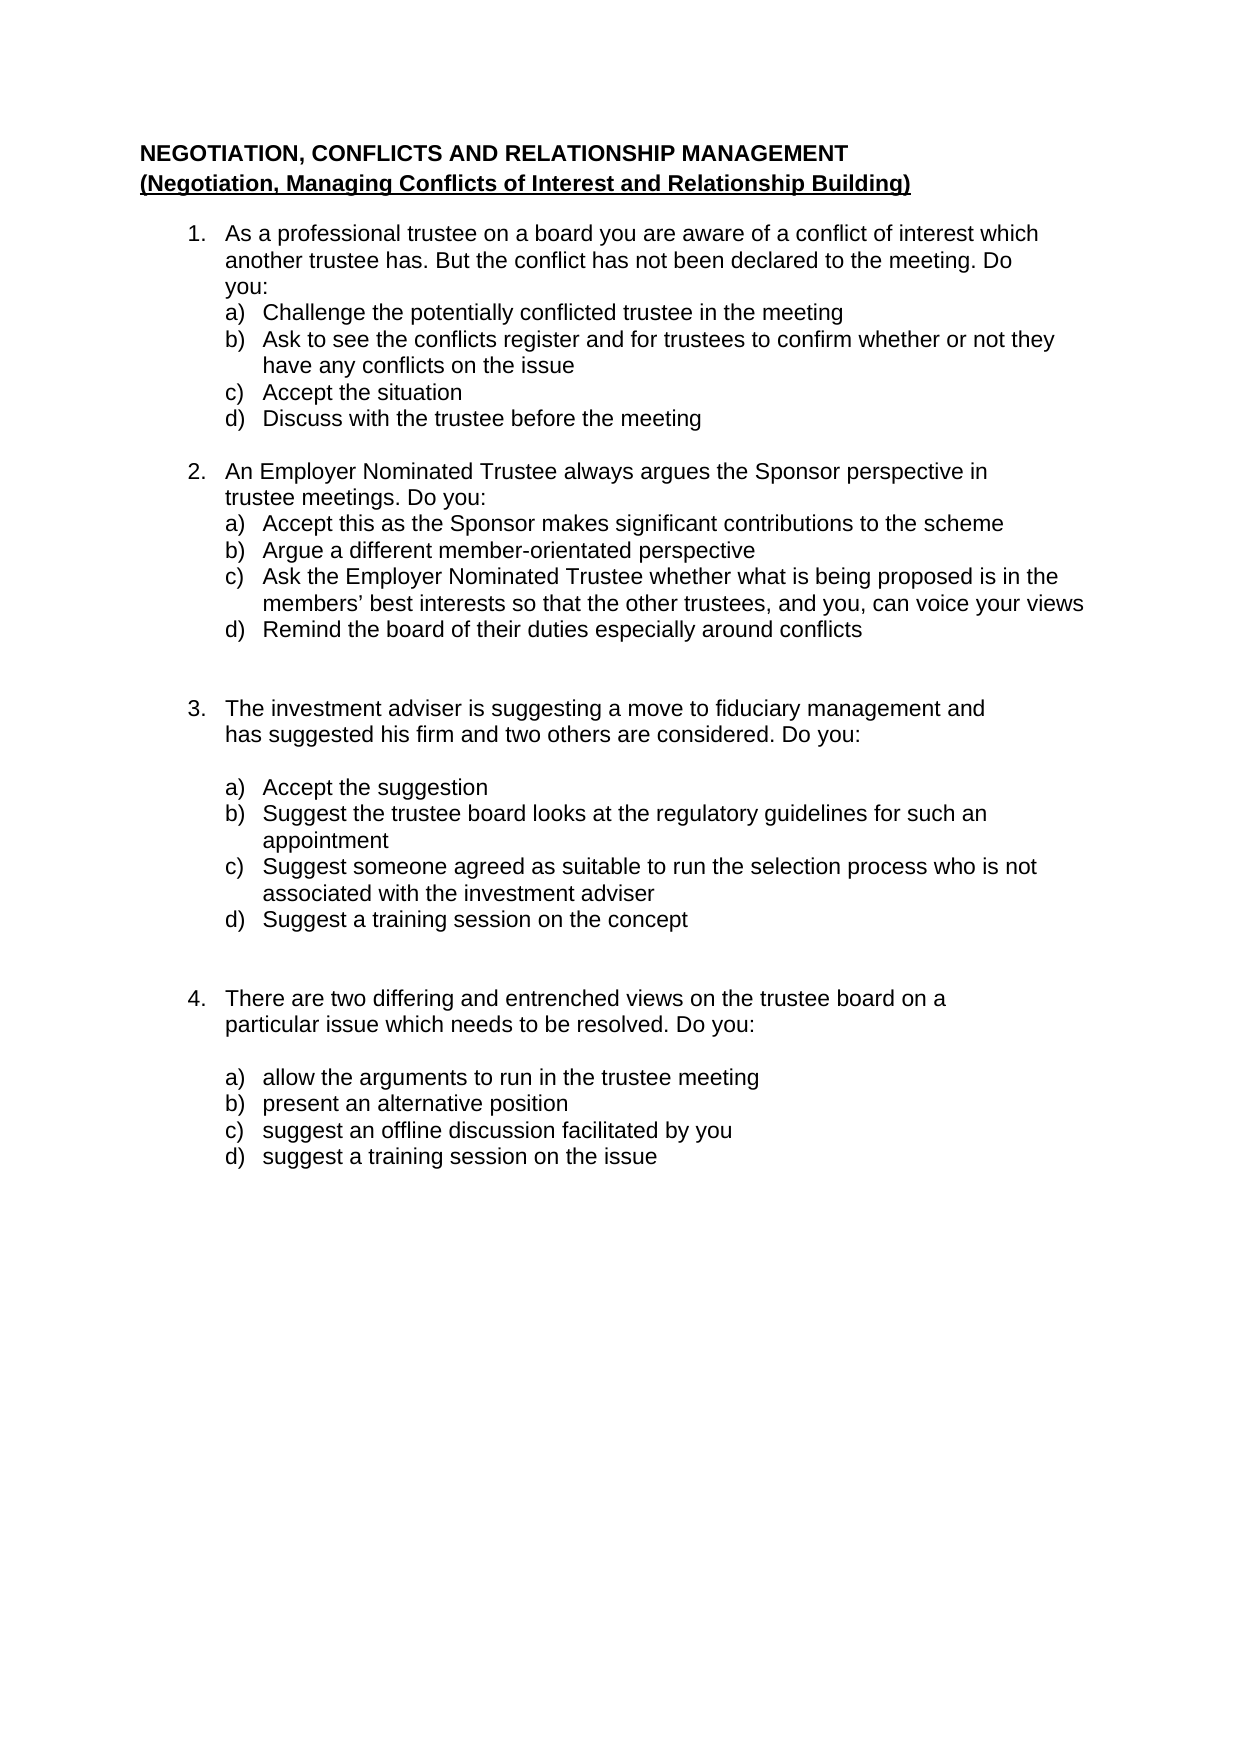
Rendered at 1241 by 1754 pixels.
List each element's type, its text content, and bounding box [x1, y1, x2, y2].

list Suggest the trustee board looks at the regulatory guidelines for such an appointment [225, 800, 1096, 853]
text NEGOTIATION, CONFLICTS AND RELATIONSHIP MANAGEMENT [139, 139, 1096, 166]
list An Employer Nominated Trustee always argues the Sponsor perspective in trustee meetings. Do you: [187, 458, 1064, 511]
list Accept the suggestion [225, 774, 1096, 800]
text (Negotiation, Managing Conflicts of Interest and Relationship Building) [139, 170, 1096, 196]
list Challenge the potentially conflicted trustee in the meeting [225, 299, 1096, 326]
list suggest a training session on the issue [225, 1143, 1096, 1169]
list Suggest a training session on the concept [225, 906, 1096, 932]
list As a professional trustee on a board you are aware of a conflict of interest which another trustee has. But the conflict has not been declared to the meeting. Do you: [187, 220, 1061, 299]
list allow the arguments to run in the trustee meeting [225, 1064, 1096, 1090]
list suggest an offline discussion facilitated by you [225, 1117, 1096, 1143]
list Ask to see the conflicts register and for trustees to confirm whether or not they have any conflicts on the issue [225, 326, 1096, 378]
list Discuss with the trustee before the meeting [225, 405, 1096, 431]
list present an alternative position [225, 1090, 1096, 1117]
list Ask the Employer Nominated Trustee whether what is being proposed is in the members’ best interests so that the other trustees, and you, can voice your views [225, 563, 1096, 616]
list Argue a different member-orientated perspective [225, 537, 1096, 563]
list Accept this as the Sponsor makes significant contributions to the scheme [225, 511, 1096, 537]
list The investment adviser is suggesting a move to fiduciary management and has suggested his firm and two others are considered. Do you: [187, 695, 1028, 748]
list Remind the board of their duties especially around conflicts [225, 616, 1096, 642]
list Accept the situation [225, 379, 1096, 405]
list There are two differing and entrenched views on the trustee board on a particular issue which needs to be resolved. Do you: [187, 985, 1047, 1038]
list Suggest someone agreed as suitable to run the selection process who is not associated with the investment adviser [225, 853, 1096, 906]
